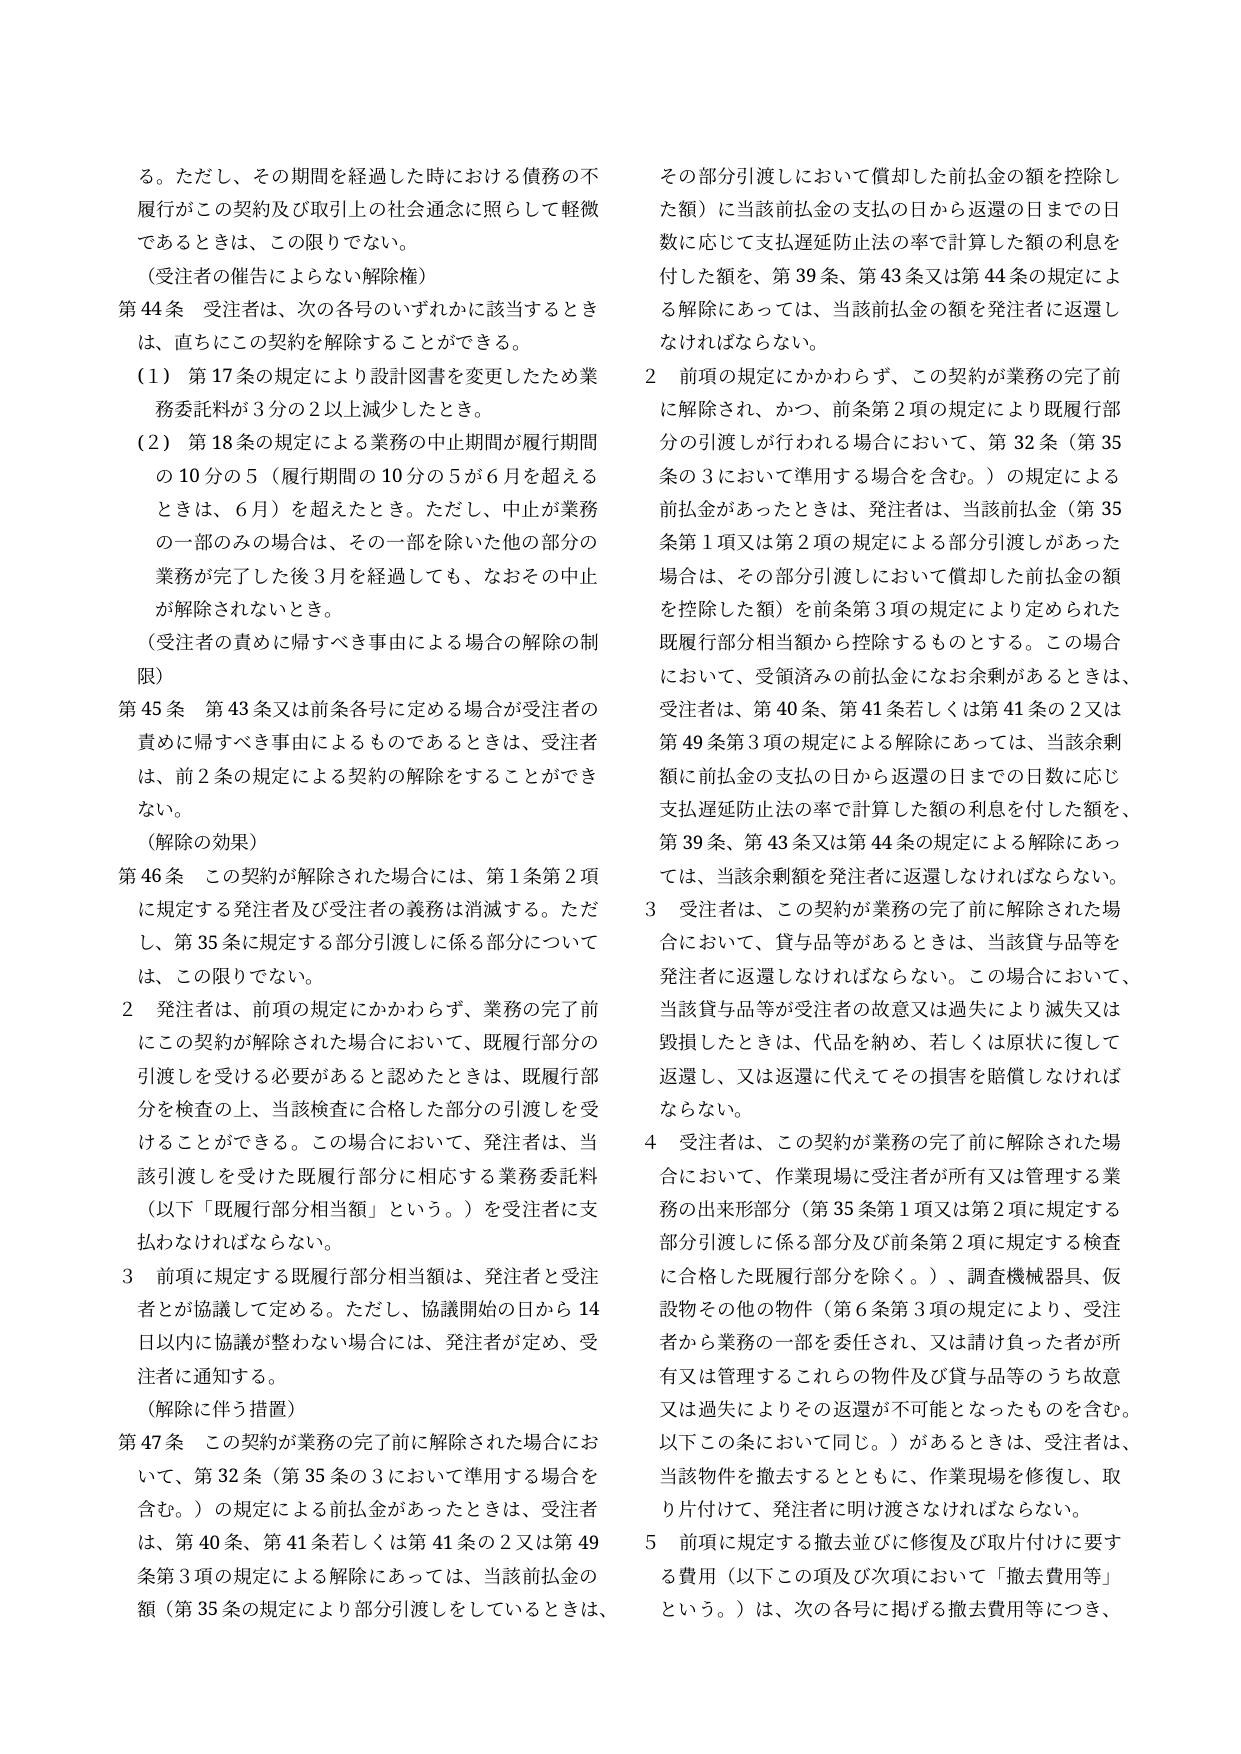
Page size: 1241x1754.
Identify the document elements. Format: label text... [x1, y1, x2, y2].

text （解除の効果） [118, 825, 599, 858]
text （受注者の責めに帰すべき事由による場合の解除の制限） [118, 625, 599, 692]
text （受注者の催告によらない解除権） [118, 258, 599, 292]
text 第44条 受注者は、次の各号のいずれかに該当するときは、直ちにこの契約を解除することができる。 [118, 292, 599, 358]
text (１) 第17条の規定により設計図書を変更したため業務委託料が３分の２以上減少したとき。 [118, 358, 599, 425]
text ２ 前項の規定にかかわらず、この契約が業務の完了前に解除され、かつ、前条第２項の規定により既履行部分の引渡しが行われる場合において、第32条（第35条の３において準用する場合を含む。）の規定による前払金があったときは、発注者は、当該前払金（第35条第１項又は第２項の規定による部分引渡しがあった場合は、その部分引渡しにおいて償却した前払金の額を控除した額）を前条第３項の規定により定められた既履行部分相当額から控除するものとする。この場合において、受領済みの前払金になお余剰があるときは、受注者は、第40条、第41条若しくは第41条の２又は第49条第３項の規定による解除にあっては、当該余剰額に前払金の支払の日から返還の日までの日数に応じ支払遅延防止法の率で計算した額の利息を付した額を、第39条、第43条又は第44条の規定による解除にあっては、当該余剰額を発注者に返還しなければならない。 [641, 358, 1122, 892]
text ３ 前項に規定する既履行部分相当額は、発注者と受注者とが協議して定める。ただし、協議開始の日から14日以内に協議が整わない場合には、発注者が定め、受注者に通知する。 [118, 1258, 599, 1392]
text 第45条 第43条又は前条各号に定める場合が受注者の責めに帰すべき事由によるものであるときは、受注者は、前２条の規定による契約の解除をすることができない。 [118, 692, 599, 825]
text 第47条 この契約が業務の完了前に解除された場合において、第32条（第35条の３において準用する場合を含む。）の規定による前払金があったときは、受注者は、第40条、第41条若しくは第41条の２又は第49条第３項の規定による解除にあっては、当該前払金の額（第35条の規定により部分引渡しをしているときは、その部分引渡しにおいて償却した前払金の額を控除した額）に当該前払金の支払の日から返還の日までの日数に応じて支払遅延防止法の率で計算した額の利息を付した額を、第39条、第43条又は第44条の規定による解除にあっては、当該前払金の額を発注者に返還しなければならない。 [641, 158, 1122, 358]
text ３ 受注者は、この契約が業務の完了前に解除された場合において、貸与品等があるときは、当該貸与品等を発注者に返還しなければならない。この場合において、当該貸与品等が受注者の故意又は過失により滅失又は毀損したときは、代品を納め、若しくは原状に復して返還し、又は返還に代えてその損害を賠償しなければならない。 [641, 892, 1122, 1125]
text ２ 発注者は、前項の規定にかかわらず、業務の完了前にこの契約が解除された場合において、既履行部分の引渡しを受ける必要があると認めたときは、既履行部分を検査の上、当該検査に合格した部分の引渡しを受けることができる。この場合において、発注者は、当該引渡しを受けた既履行部分に相応する業務委託料（以下「既履行部分相当額」という。）を受注者に支払わなければならない。 [118, 992, 599, 1258]
text 第46条 この契約が解除された場合には、第１条第２項に規定する発注者及び受注者の義務は消滅する。ただし、第35条に規定する部分引渡しに係る部分については、この限りでない。 [118, 858, 599, 992]
text 第43条 受注者は、発注者がこの契約に違反したときは、相当の期間を定めてその履行の催告をし、その期間内に履行がないときは、この契約を解除することができる。ただし、その期間を経過した時における債務の不履行がこの契約及び取引上の社会通念に照らして軽微であるときは、この限りでない。 [118, 158, 599, 258]
text ５ 前項に規定する撤去並びに修復及び取片付けに要する費用（以下この項及び次項において「撤去費用等」という。）は、次の各号に掲げる撤去費用等につき、それぞれ各号に定めるところにより発注者又は受注者が負担する。 [641, 1525, 1122, 1625]
text （解除に伴う措置） [118, 1392, 599, 1425]
text ４ 受注者は、この契約が業務の完了前に解除された場合において、作業現場に受注者が所有又は管理する業務の出来形部分（第35条第１項又は第２項に規定する部分引渡しに係る部分及び前条第２項に規定する検査に合格した既履行部分を除く。）、調査機械器具、仮設物その他の物件（第６条第３項の規定により、受注者から業務の一部を委任され、又は請け負った者が所有又は管理するこれらの物件及び貸与品等のうち故意又は過失によりその返還が不可能となったものを含む。以下この条において同じ。）があるときは、受注者は、当該物件を撤去するとともに、作業現場を修復し、取り片付けて、発注者に明け渡さなければならない。 [641, 1125, 1122, 1525]
text 第47条 この契約が業務の完了前に解除された場合において、第32条（第35条の３において準用する場合を含む。）の規定による前払金があったときは、受注者は、第40条、第41条若しくは第41条の２又は第49条第３項の規定による解除にあっては、当該前払金の額（第35条の規定により部分引渡しをしているときは、その部分引渡しにおいて償却した前払金の額を控除した額）に当該前払金の支払の日から返還の日までの日数に応じて支払遅延防止法の率で計算した額の利息を付した額を、第39条、第43条又は第44条の規定による解除にあっては、当該前払金の額を発注者に返還しなければならない。 [118, 1425, 599, 1625]
text (２) 第18条の規定による業務の中止期間が履行期間の10分の５（履行期間の10分の５が６月を超えるときは、６月）を超えたとき。ただし、中止が業務の一部のみの場合は、その一部を除いた他の部分の業務が完了した後３月を経過しても、なおその中止が解除されないとき。 [118, 425, 599, 625]
